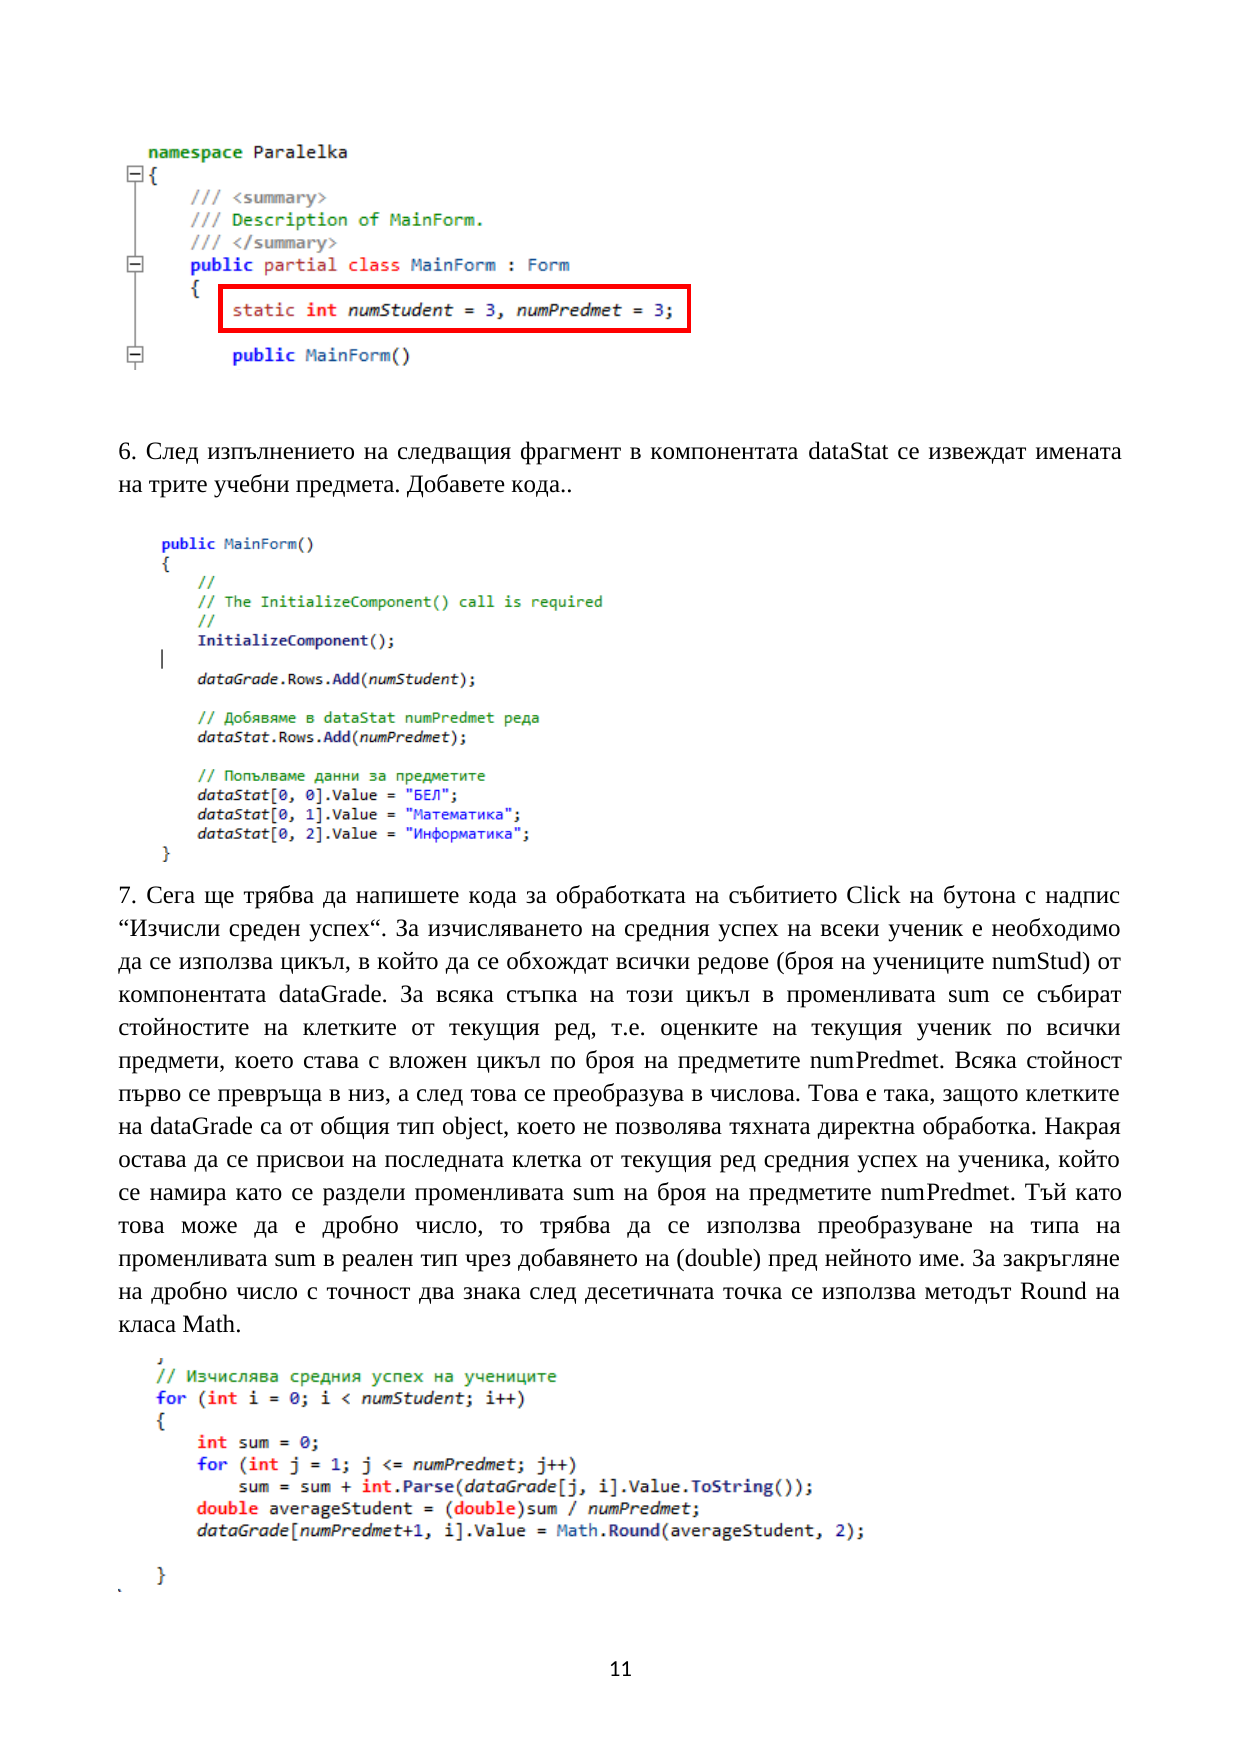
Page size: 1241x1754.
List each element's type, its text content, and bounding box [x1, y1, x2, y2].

picture [118, 118, 820, 370]
text 7. Сега ще трябва да напишете кода за обработката на събитието Click на бутона с надпис “Изчисли среден успех“. За изчисляването на средния успех на всеки ученик е необходимо да се използва цикъл, в който да се обхождат всички редове (броя на учениците numStud) от компонентата dataGrade. За всяка стъпка на този цикъл в променливата sum се събират стойностите на клетките от текущия ред, т.е. оценките на текущия ученик по всички предмети, което става с вложен цикъл по броя на предметите numPredmet. Всяка стойност първо се превръща в низ, а след това се преобразува в числова. Това е така, защото клетките на dataGrade са от общия тип object, което не позволява тяхната директна обработка. Накрая остава да се присвои на последната клетка от текущия ред средния успех на ученика, който се намира като се раздели променливата sum на броя на предметите numPredmet. Тъй като това може да е дробно число, то трябва да се използва преобразуване на типа на променливата sum в реален тип чрез добавянето на (double) пред нейното име. За закръгляне на дробно число с точност два знака след десетичната точка се използва методът Round на класа Math. [118, 880, 1122, 1338]
text 6. След изпълнението на следващия фрагмент в компонентата dataStat се извеждат имената на трите учебни предмета. Добавете кодa.. [118, 436, 1122, 498]
picture [118, 518, 609, 862]
picture [118, 1358, 931, 1592]
